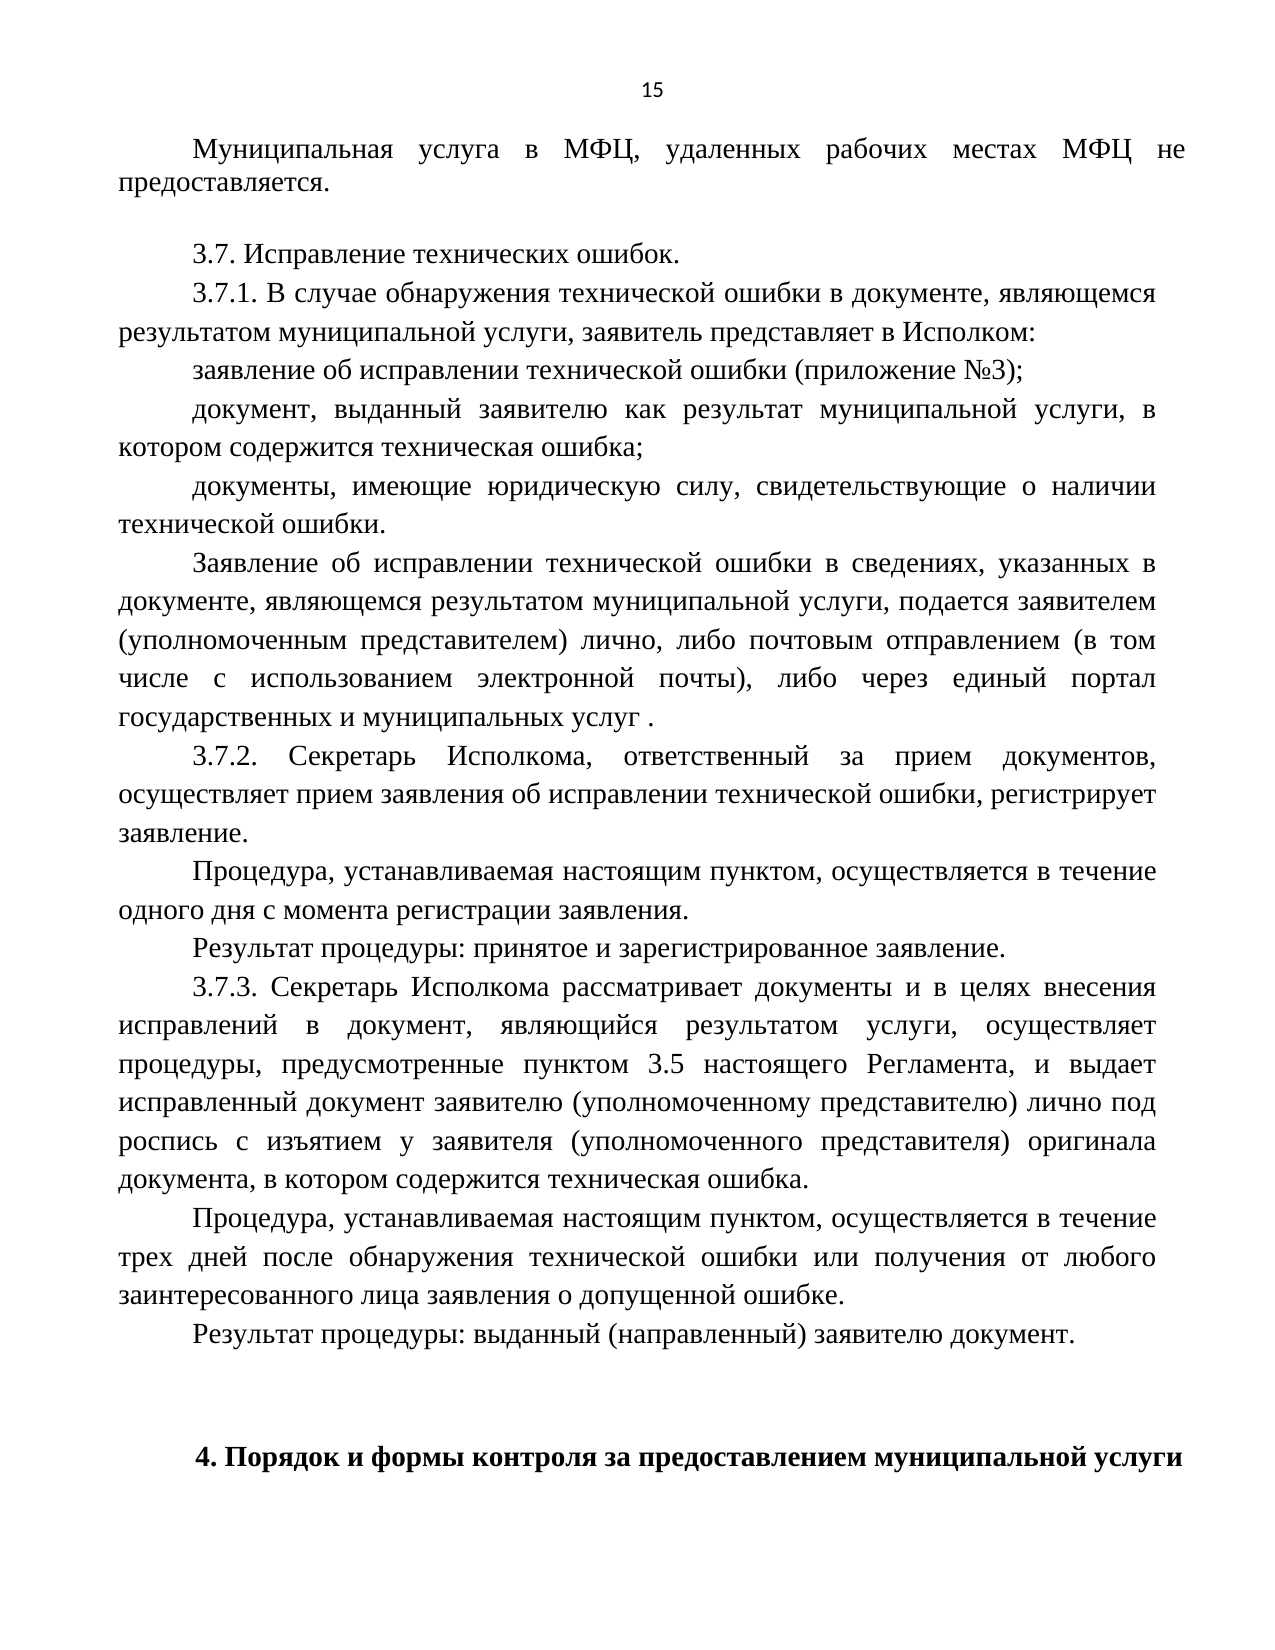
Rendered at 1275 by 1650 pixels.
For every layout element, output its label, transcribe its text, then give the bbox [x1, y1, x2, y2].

text Результат процедуры: выданный (направленный) заявителю документ. [118, 1316, 1157, 1349]
text Заявление об исправлении технической ошибки в сведениях, указанных в документе, являющемся результатом муниципальной услуги, подается заявителем (уполномоченным представителем) лично, либо почтовым отправлением (в том числе с использованием электронной почты), либо через единый портал государственных и муниципальных услуг . [118, 545, 1157, 733]
text Результат процедуры: принятое и зарегистрированное заявление. [118, 930, 1157, 964]
text 3.7.3. Секретарь Исполкома рассматривает документы и в целях внесения исправлений в документ, являющийся результатом услуги, осуществляет процедуры, предусмотренные пунктом 3.5 настоящего Регламента, и выдает исправленный документ заявителю (уполномоченному представителю) лично под роспись с изъятием у заявителя (уполномоченного представителя) оригинала документа, в котором содержится техническая ошибка. [118, 969, 1157, 1195]
text 4. Порядок и формы контроля за предоставлением муниципальной услуги [118, 1439, 1186, 1473]
text 3.7.1. В случае обнаружения технической ошибки в документе, являющемся результатом муниципальной услуги, заявитель представляет в Исполком: [118, 275, 1157, 347]
text 3.7. Исправление технических ошибок. [118, 237, 1157, 270]
text Процедура, устанавливаемая настоящим пунктом, осуществляется в течение одного дня с момента регистрации заявления. [118, 853, 1157, 925]
text Муниципальная услуга в МФЦ, удаленных рабочих местах МФЦ не предоставляется. [118, 131, 1186, 198]
text заявление об исправлении технической ошибки (приложение №3); [118, 352, 1157, 386]
text 3.7.2. Секретарь Исполкома, ответственный за прием документов, осуществляет прием заявления об исправлении технической ошибки, регистрирует заявление. [118, 738, 1157, 848]
text Процедура, устанавливаемая настоящим пунктом, осуществляется в течение трех дней после обнаружения технической ошибки или получения от любого заинтересованного лица заявления о допущенной ошибке. [118, 1200, 1157, 1311]
text документ, выданный заявителю как результат муниципальной услуги, в котором содержится техническая ошибка; [118, 391, 1157, 463]
text документы, имеющие юридическую силу, свидетельствующие о наличии технической ошибки. [118, 468, 1157, 540]
